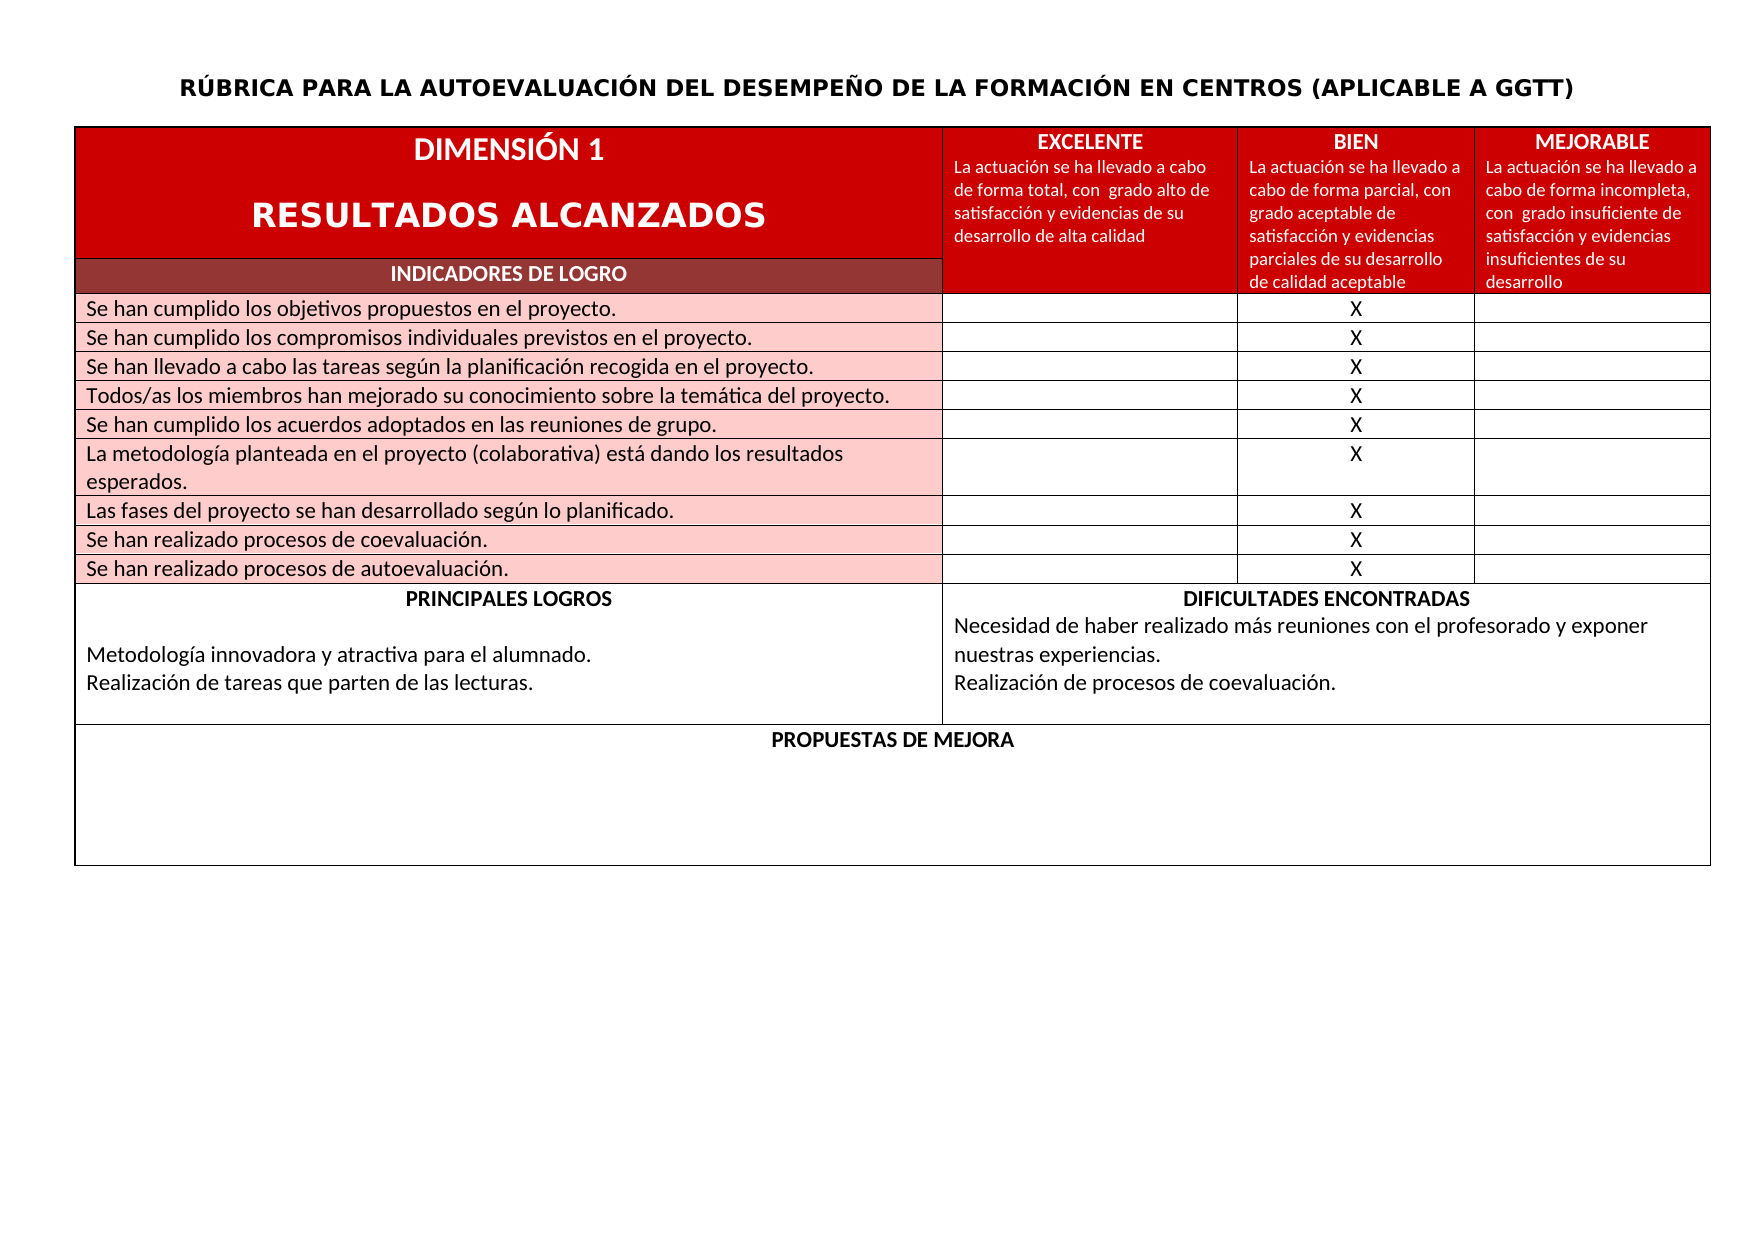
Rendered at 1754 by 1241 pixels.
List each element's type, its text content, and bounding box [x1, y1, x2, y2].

table_cell Se han cumplido los compromisos individuales previstos en el proyecto. [76, 323, 942, 351]
table_cell X [1238, 496, 1474, 524]
table_cell [943, 352, 1237, 380]
table_cell [943, 323, 1237, 351]
table_cell [1475, 439, 1710, 495]
table_cell [1475, 410, 1710, 438]
table_cell [1475, 294, 1710, 322]
table_header EXCELENTE La actuación se ha llevado a cabo de forma total, con grado alto de satisfacción y evidencias de su desarrollo de alta calidad [943, 128, 1237, 293]
table_cell X [1238, 555, 1474, 583]
table_cell [943, 526, 1237, 553]
table_cell [943, 294, 1237, 322]
table_cell DIFICULTADES ENCONTRADAS Necesidad de haber realizado más reuniones con el profesorado y exponer nuestras experiencias. Realización de procesos de coevaluación. [943, 584, 1710, 724]
table_cell La metodología planteada en el proyecto (colaborativa) está dando los resultados esperados. [76, 439, 942, 495]
table_cell X [1238, 526, 1474, 553]
table_header MEJORABLE La actuación se ha llevado a cabo de forma incompleta, con grado insuficiente de satisfacción y evidencias insuficientes de su desarrollo [1475, 128, 1710, 293]
table_cell X [1238, 381, 1474, 409]
table_cell [1475, 526, 1710, 553]
table_cell X [1238, 323, 1474, 351]
table_cell X [1238, 294, 1474, 322]
table_cell X [1238, 410, 1474, 438]
table_cell Se han realizado procesos de coevaluación. [76, 526, 942, 553]
table_cell [1475, 352, 1710, 380]
table_cell Todos/as los miembros han mejorado su conocimiento sobre la temática del proyecto. [76, 381, 942, 409]
table_cell Se han realizado procesos de autoevaluación. [76, 555, 942, 583]
table_cell Se han llevado a cabo las tareas según la planificación recogida en el proyecto. [76, 352, 942, 380]
table_cell PRINCIPALES LOGROS Metodología innovadora y atractiva para el alumnado. Realización de tareas que parten de las lecturas. [76, 584, 942, 724]
table_cell [943, 555, 1237, 583]
table_cell [1475, 381, 1710, 409]
table_header BIEN La actuación se ha llevado a cabo de forma parcial, con grado aceptable de satisfacción y evidencias parciales de su desarrollo de calidad aceptable [1238, 128, 1474, 293]
table_cell [943, 496, 1237, 524]
table_cell [943, 410, 1237, 438]
table_cell INDICADORES DE LOGRO [76, 259, 942, 293]
table_cell [1475, 496, 1710, 524]
table_cell X [1238, 439, 1474, 495]
table_cell PROPUESTAS DE MEJORA [76, 725, 1710, 865]
table_cell [943, 439, 1237, 495]
table_cell Las fases del proyecto se han desarrollado según lo planificado. [76, 496, 942, 524]
table_cell [943, 381, 1237, 409]
table_cell X [1238, 352, 1474, 380]
table_cell [1475, 555, 1710, 583]
table_cell Se han cumplido los acuerdos adoptados en las reuniones de grupo. [76, 410, 942, 438]
table_header DIMENSIÓN 1 RESULTADOS ALCANZADOS [76, 128, 942, 258]
table_cell [1475, 323, 1710, 351]
text RÚBRICA PARA LA AUTOEVALUACIÓN DEL DESEMPEÑO DE LA FORMACIÓN EN CENTROS (APLICABLE A GGTT) [75, 75, 1679, 102]
table_cell Se han cumplido los objetivos propuestos en el proyecto. [76, 294, 942, 322]
